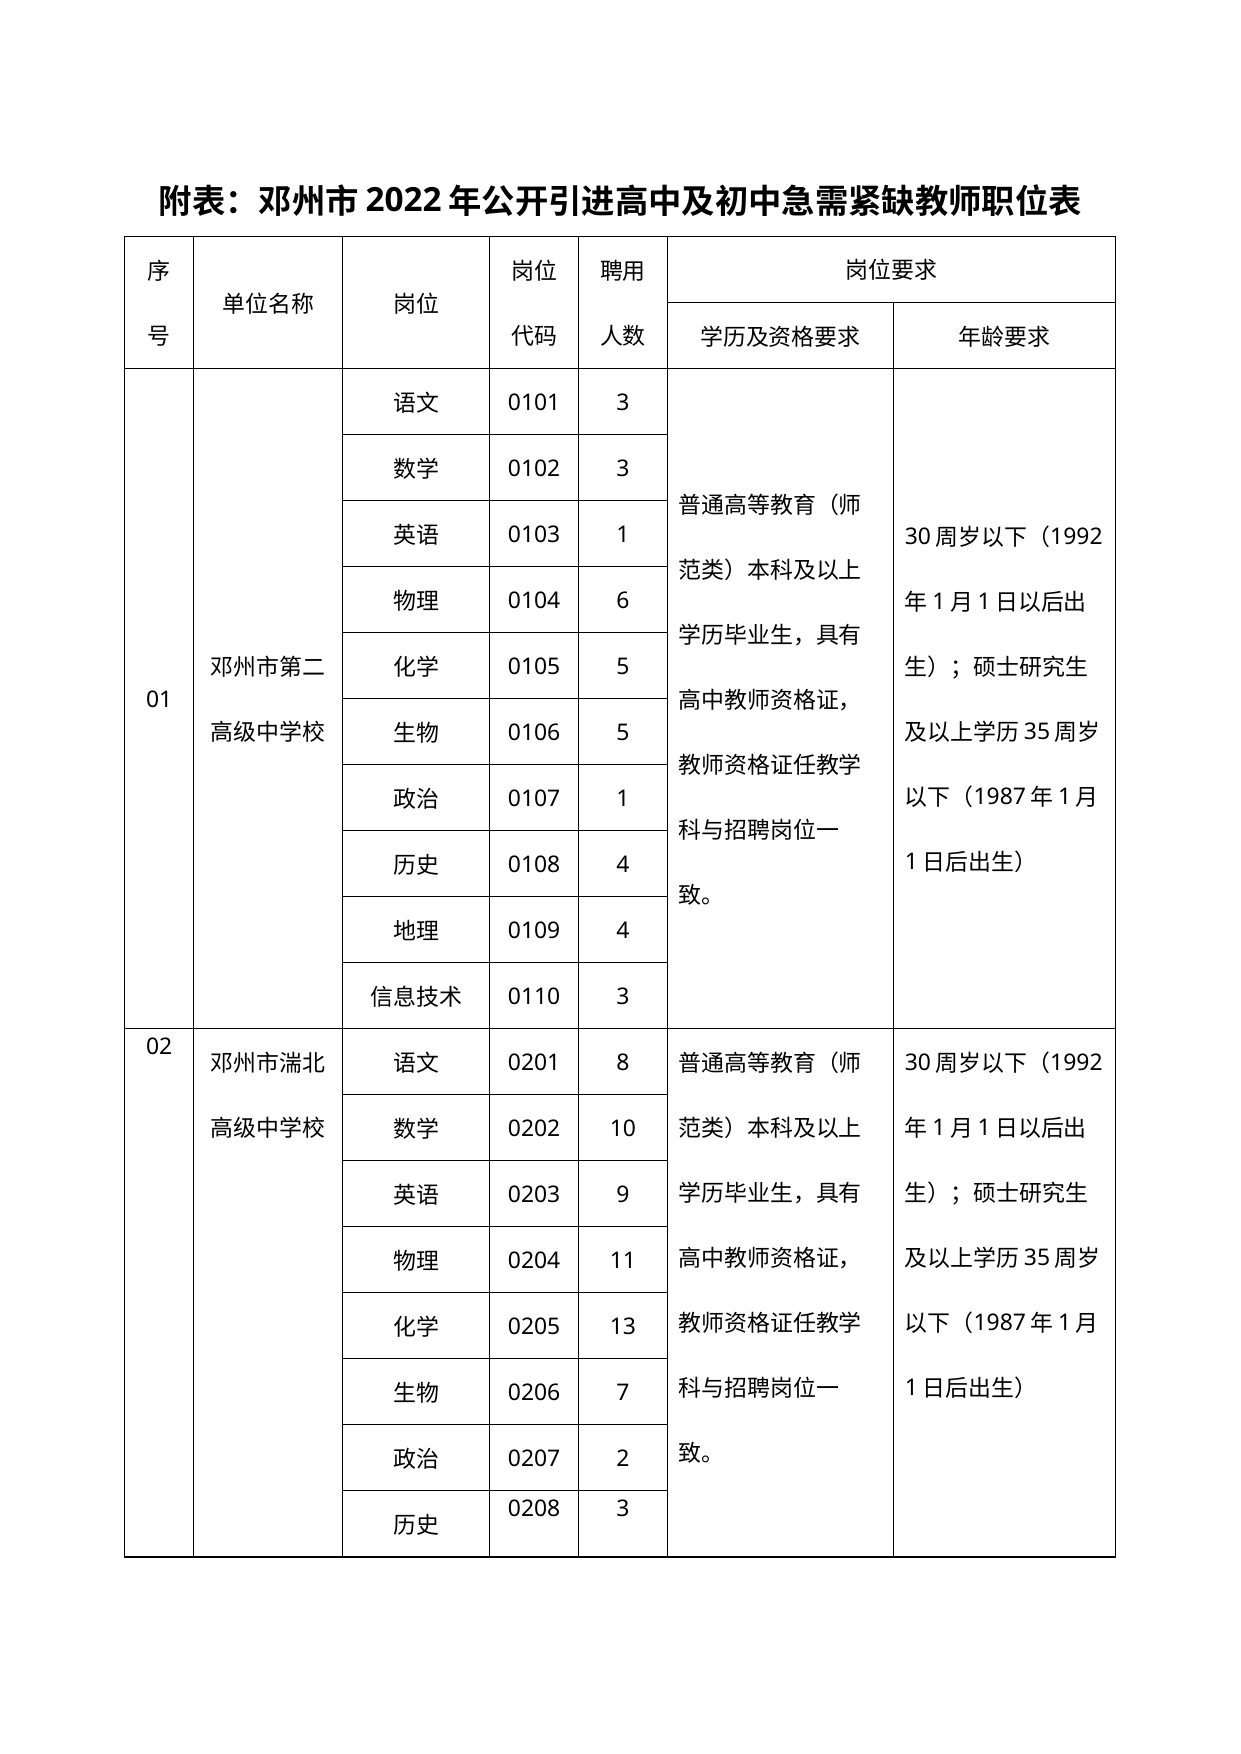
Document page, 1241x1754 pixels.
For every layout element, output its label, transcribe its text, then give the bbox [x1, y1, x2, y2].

table_cell 英语 [343, 1161, 489, 1226]
table_cell 0202 [490, 1095, 578, 1160]
table_cell 0201 [490, 1029, 578, 1094]
table_cell 0105 [490, 633, 578, 698]
table_cell 化学 [343, 633, 489, 698]
table_cell 1 [579, 765, 667, 830]
table_cell 英语 [343, 501, 489, 566]
table_cell 年龄要求 [894, 303, 1115, 368]
table_cell 聘用 人数 [579, 237, 667, 368]
table_cell 物理 [343, 1227, 489, 1292]
table_cell 3 [579, 1491, 667, 1556]
table_cell 3 [579, 963, 667, 1028]
table_cell 地理 [343, 897, 489, 962]
table_cell 0104 [490, 567, 578, 632]
table_cell 6 [579, 567, 667, 632]
table_cell 0207 [490, 1425, 578, 1490]
table_cell 学历及资格要求 [668, 303, 893, 368]
table_cell 9 [579, 1161, 667, 1226]
table_cell 0108 [490, 831, 578, 896]
table_cell 4 [579, 831, 667, 896]
table_cell 生物 [343, 1359, 489, 1424]
table_cell 语文 [343, 369, 489, 434]
table_cell 普通高等教育（师范类）本科及以上学历毕业生，具有高中教师资格证，教师资格证任教学科与招聘岗位一致。 [668, 369, 893, 1028]
table_cell 0206 [490, 1359, 578, 1424]
table_cell 3 [579, 369, 667, 434]
table_cell 岗位 代码 [490, 237, 578, 368]
table_cell 0102 [490, 435, 578, 500]
table_cell 物理 [343, 567, 489, 632]
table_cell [668, 1029, 893, 1556]
table_cell 化学 [343, 1293, 489, 1358]
table_cell 0205 [490, 1293, 578, 1358]
table_cell 信息技术 [343, 963, 489, 1028]
table_cell 0110 [490, 963, 578, 1028]
table_cell 数学 [343, 1095, 489, 1160]
table_cell 0106 [490, 699, 578, 764]
table_cell 邓州市湍北高级中学校 [194, 1029, 342, 1556]
table_cell 0203 [490, 1161, 578, 1226]
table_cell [894, 1029, 1115, 1556]
table_cell 生物 [343, 699, 489, 764]
table_cell 0107 [490, 765, 578, 830]
table_cell 02 [125, 1029, 193, 1556]
table_cell 序号 [125, 237, 193, 368]
table_cell 岗位 [343, 237, 489, 368]
table_cell 单位名称 [194, 237, 342, 368]
table_cell 政治 [343, 1425, 489, 1490]
table_cell 2 [579, 1425, 667, 1490]
table_cell 11 [579, 1227, 667, 1292]
table_cell 3 [579, 435, 667, 500]
table_cell 政治 [343, 765, 489, 830]
table_cell 0208 [490, 1491, 578, 1556]
table_cell 历史 [343, 1491, 489, 1556]
table_header 附表：邓州市2022年公开引进高中及初中急需紧缺教师职位表 [125, 162, 1115, 236]
table_cell 13 [579, 1293, 667, 1358]
table_cell 01 [125, 369, 193, 1028]
table_cell 0103 [490, 501, 578, 566]
table_cell 0109 [490, 897, 578, 962]
table_cell 岗位要求 [668, 237, 1115, 302]
table_cell 数学 [343, 435, 489, 500]
table_cell 10 [579, 1095, 667, 1160]
table_cell 4 [579, 897, 667, 962]
table_cell 30周岁以下（1992年1月1日以后出生）；硕士研究生及以上学历35周岁以下（1987年1月1日后出生） [894, 369, 1115, 1028]
table_cell 邓州市第二高级中学校 [194, 369, 342, 1028]
table_cell 语文 [343, 1029, 489, 1094]
table_cell 历史 [343, 831, 489, 896]
table_cell 5 [579, 633, 667, 698]
table_cell 0204 [490, 1227, 578, 1292]
table_cell 8 [579, 1029, 667, 1094]
table_cell 5 [579, 699, 667, 764]
table_cell 0101 [490, 369, 578, 434]
table_cell 7 [579, 1359, 667, 1424]
table_cell 1 [579, 501, 667, 566]
